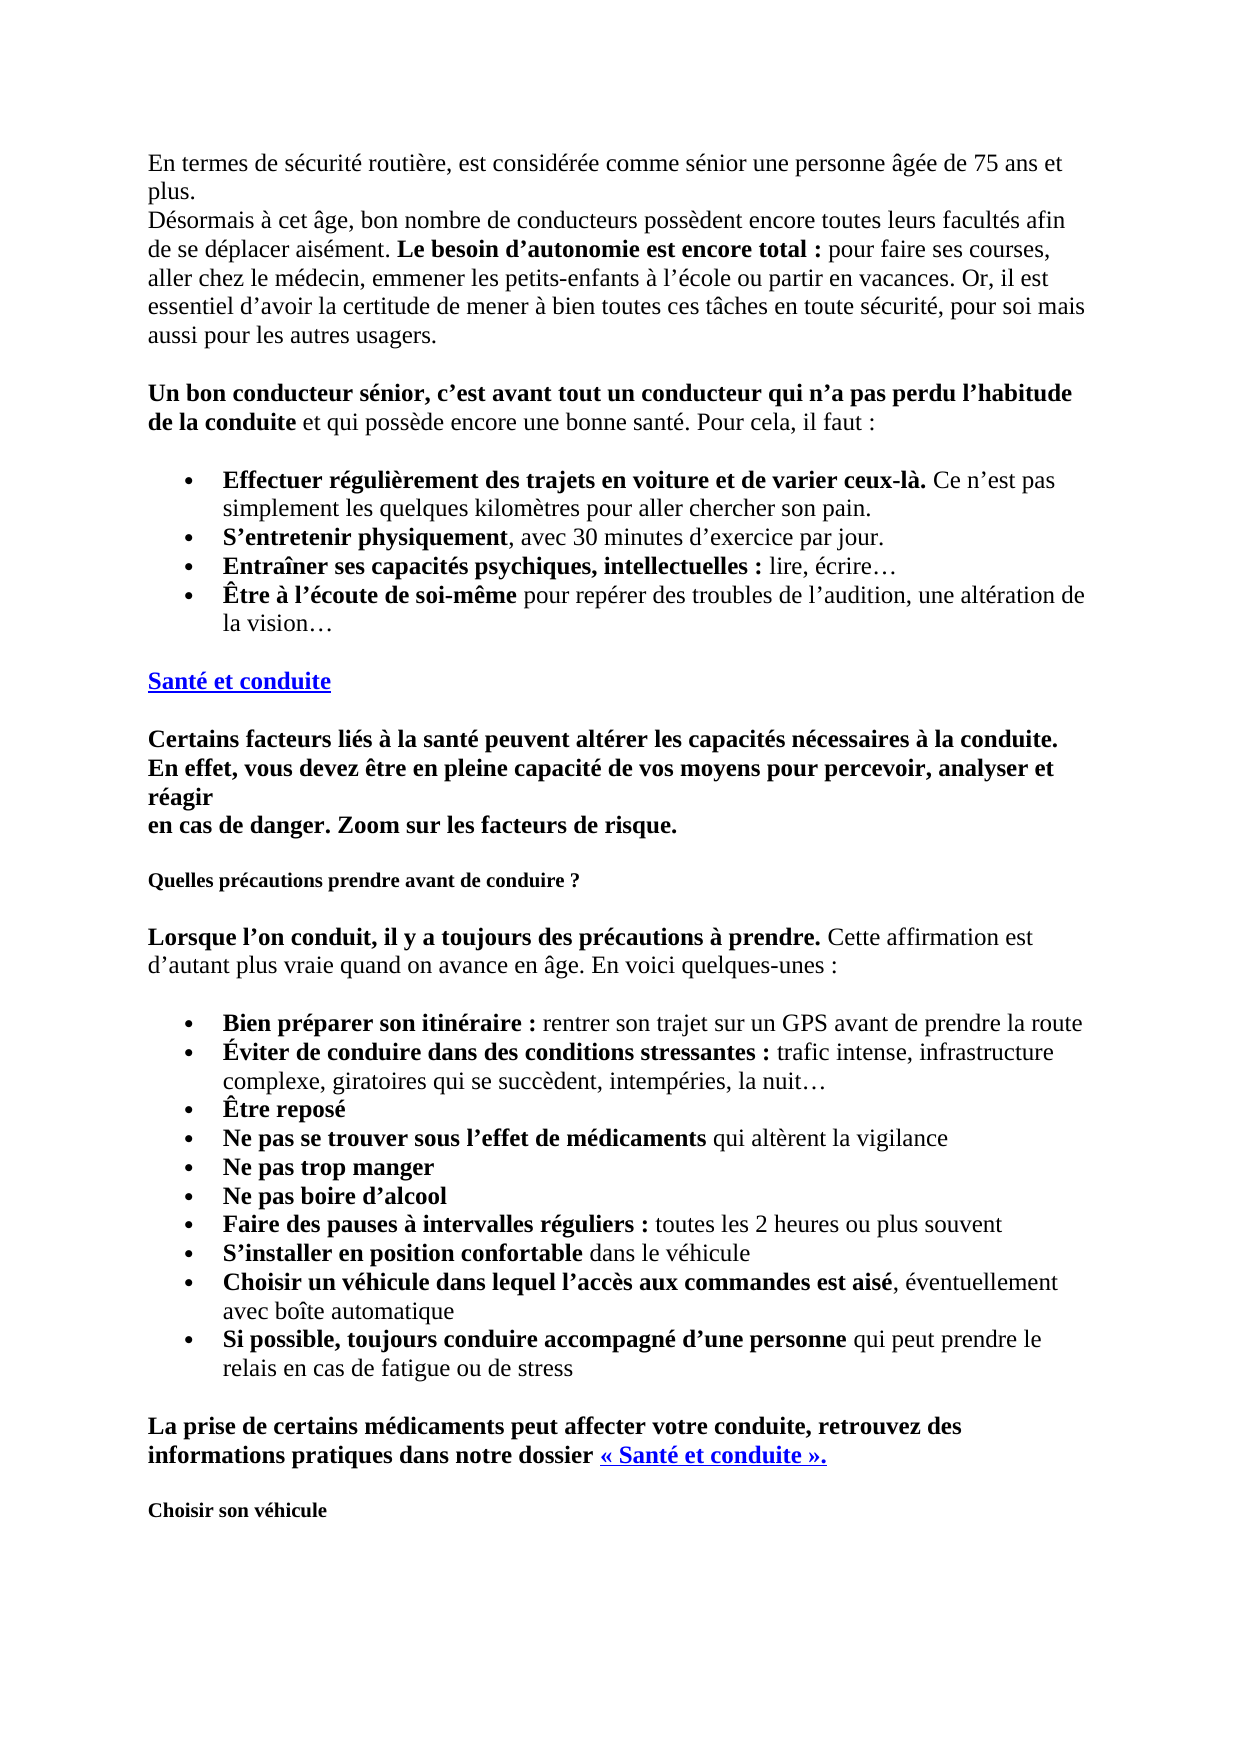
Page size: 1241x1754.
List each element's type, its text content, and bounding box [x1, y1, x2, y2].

list Être à l’écoute de soi-même pour repérer des troubles de l’audition, une altération de la vision… [185, 580, 1093, 637]
text Certains facteurs liés à la santé peuvent altérer les capacités nécessaires à la conduite. En effet, vous devez être en pleine capacité de vos moyens pour percevoir, analyser et réagir en cas de danger. Zoom sur les facteurs de risque. [148, 724, 1093, 839]
list S’installer en position confortable dans le véhicule [185, 1238, 1093, 1267]
list Ne pas trop manger [185, 1152, 1093, 1181]
list S’entretenir physiquement, avec 30 minutes d’exercice par jour. [185, 522, 1093, 551]
list Éviter de conduire dans des conditions stressantes : trafic intense, infrastructure complexe, giratoires qui se succèdent, intempéries, la nuit… [185, 1037, 1093, 1094]
list Si possible, toujours conduire accompagné d’une personne qui peut prendre le relais en cas de fatigue ou de stress [185, 1324, 1093, 1382]
list Ne pas boire d’alcool [185, 1181, 1093, 1209]
text Lorsque l’on conduit, il y a toujours des précautions à prendre. Cette affirmation est d’autant plus vraie quand on avance en âge. En voici quelques-unes : [148, 922, 1093, 979]
text Un bon conducteur sénior, c’est avant tout un conducteur qui n’a pas perdu l’habitude de la conduite et qui possède encore une bonne santé. Pour cela, il faut : [148, 378, 1093, 436]
text La prise de certains médicaments peut affecter votre conduite, retrouvez des informations pratiques dans notre dossier « Santé et conduite ». [148, 1411, 1093, 1469]
text Quelles précautions prendre avant de conduire ? [148, 868, 1093, 892]
list Faire des pauses à intervalles réguliers : toutes les 2 heures ou plus souvent [185, 1209, 1093, 1238]
list Bien préparer son itinéraire : rentrer son trajet sur un GPS avant de prendre la route [185, 1008, 1093, 1037]
text En termes de sécurité routière, est considérée comme sénior une personne âgée de 75 ans et plus. Désormais à cet âge, bon nombre de conducteurs possèdent encore toutes leurs facultés afin de se déplacer aisément. Le besoin d’autonomie est encore total : pour faire ses courses, aller chez le médecin, emmener les petits-enfants à l’école ou partir en vacances. Or, il est essentiel d’avoir la certitude de mener à bien toutes ces tâches en toute sécurité, pour soi mais aussi pour les autres usagers. [148, 148, 1093, 349]
list Effectuer régulièrement des trajets en voiture et de varier ceux-là. Ce n’est pas simplement les quelques kilomètres pour aller chercher son pain. [185, 465, 1093, 522]
list Ne pas se trouver sous l’effet de médicaments qui altèrent la vigilance [185, 1123, 1093, 1152]
text Santé et conduite [148, 666, 1093, 695]
list Choisir un véhicule dans lequel l’accès aux commandes est aisé, éventuellement avec boîte automatique [185, 1267, 1093, 1324]
text Choisir son véhicule [148, 1498, 1093, 1522]
list Être reposé [185, 1094, 1093, 1123]
list Entraîner ses capacités psychiques, intellectuelles : lire, écrire… [185, 551, 1093, 580]
